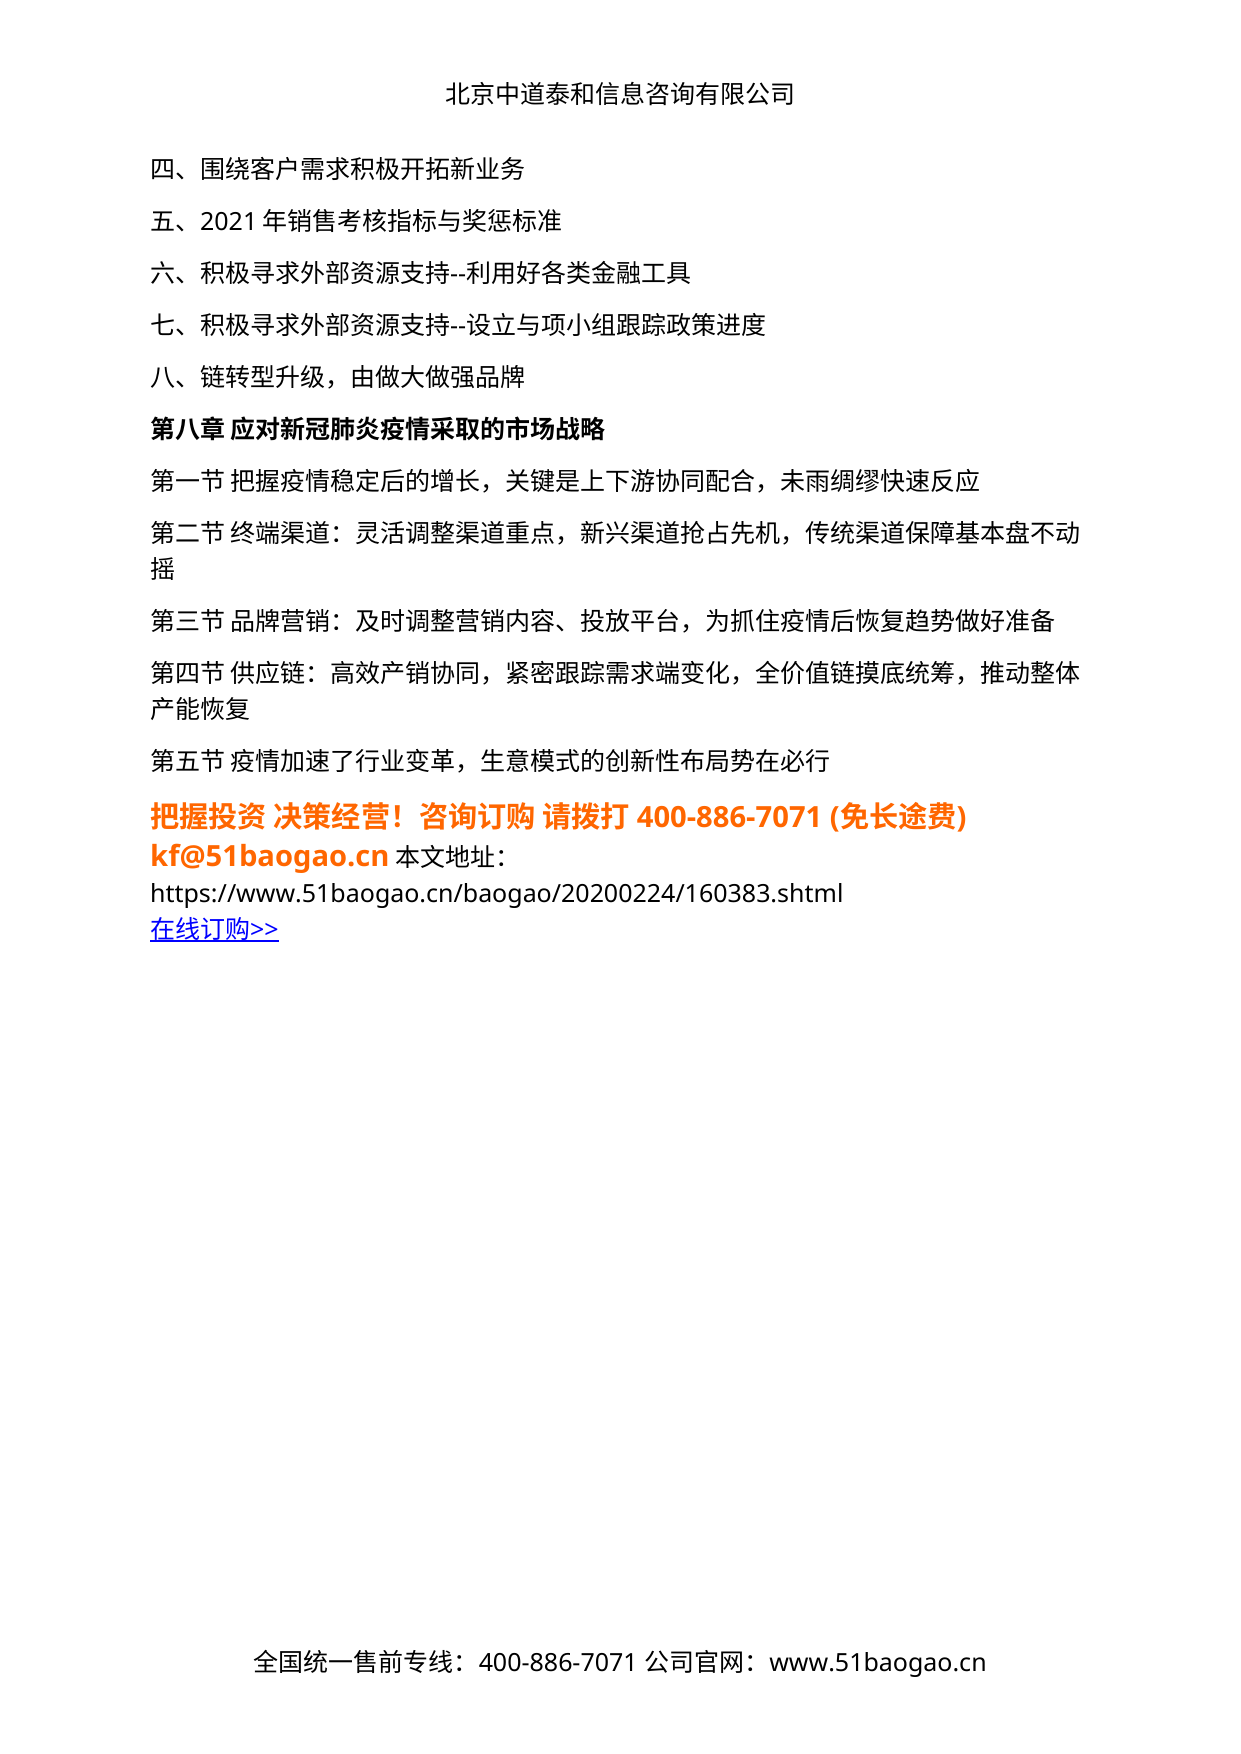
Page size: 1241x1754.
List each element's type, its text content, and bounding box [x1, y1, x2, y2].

text 把握投资 决策经营！咨询订购 请拨打 400-886-7071 (免长途费) kf@51baogao.cn本文地址：https://www.51baogao.cn/baogao/20200224/160383.shtml [150, 793, 1090, 909]
text 四、围绕客户需求积极开拓新业务 [150, 150, 1090, 186]
text 第一节 把握疫情稳定后的增长，关键是上下游协同配合，未雨绸缪快速反应 [150, 461, 1090, 497]
text 第五节 疫情加速了行业变革，生意模式的创新性布局势在必行 [150, 741, 1090, 777]
text 第二节 终端渠道：灵活调整渠道重点，新兴渠道抢占先机，传统渠道保障基本盘不动摇 [150, 513, 1090, 586]
text 五、2021年销售考核指标与奖惩标准 [150, 202, 1090, 238]
text 第八章 应对新冠肺炎疫情采取的市场战略 [150, 409, 1090, 446]
text 八、链转型升级，由做大做强品牌 [150, 357, 1090, 394]
text 六、积极寻求外部资源支持--利用好各类金融工具 [150, 254, 1090, 290]
text 七、积极寻求外部资源支持--设立与项小组跟踪政策进度 [150, 306, 1090, 342]
text 第三节 品牌营销：及时调整营销内容、投放平台，为抓住疫情后恢复趋势做好准备 [150, 601, 1090, 637]
text 在线订购>> [150, 909, 1090, 946]
text 第四节 供应链：高效产销协同，紧密跟踪需求端变化，全价值链摸底统筹，推动整体产能恢复 [150, 653, 1090, 726]
